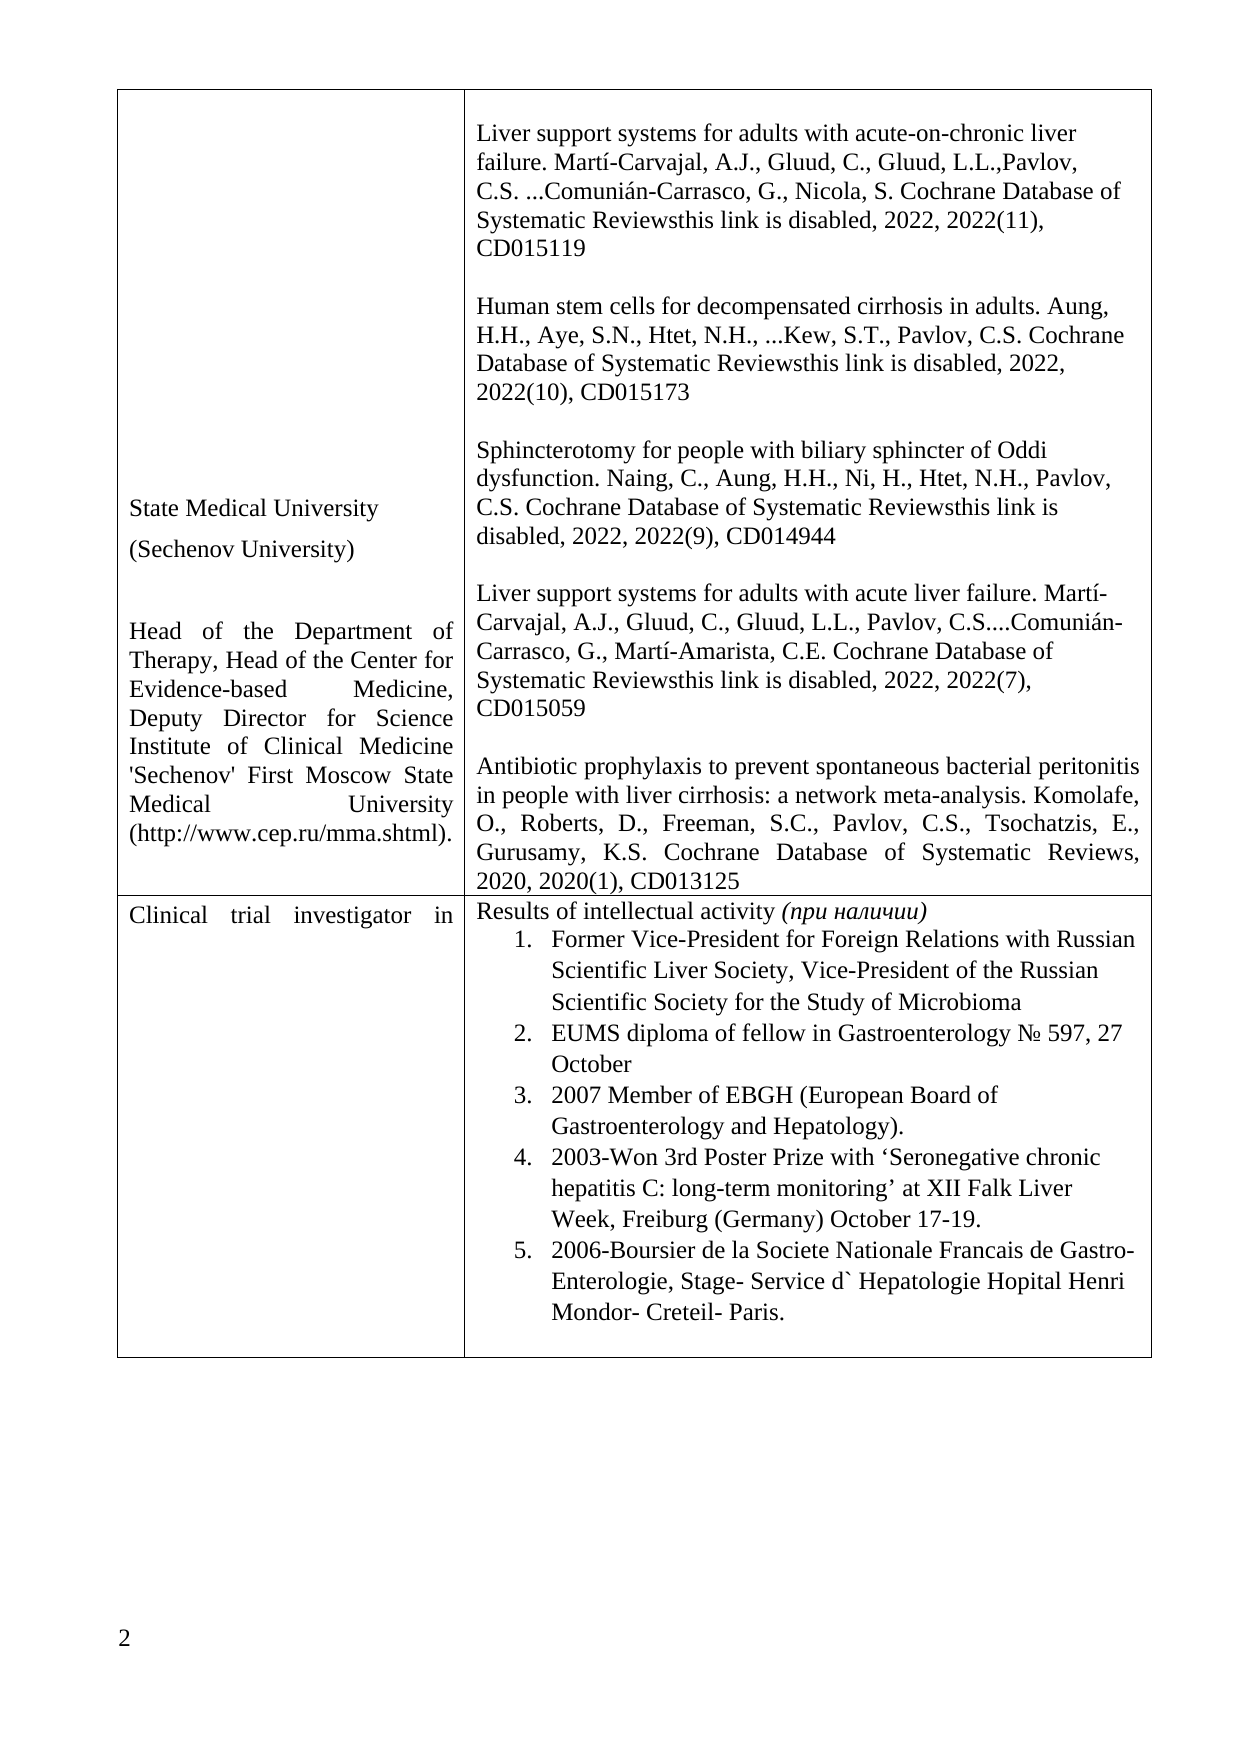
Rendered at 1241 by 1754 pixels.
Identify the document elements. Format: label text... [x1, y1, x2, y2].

table_cell Results of intellectual activity (при наличии) Former Vice-President for Foreign Relations with Russian Scientific Liver Society, Vice-President of the Russian Scientific Society for the Study of Microbioma EUMS diploma of fellow in Gastroenterology № 597, 27 October 2007 Member of EBGH (European Board of Gastroenterology and Hepatology). 2003-Won 3rd Poster Prize with ‘Seronegative chronic hepatitis C: long-term monitoring’ at XII Falk Liver Week, Freiburg (Germany) October 17-19. 2006-Boursier de la Societe Nationale Francais de Gastro-Enterologie, Stage- Service d` Hepatologie Hopital Henri Mondor- Creteil- Paris. [465, 896, 1151, 1357]
table_cell [118, 896, 464, 1357]
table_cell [465, 90, 1151, 895]
